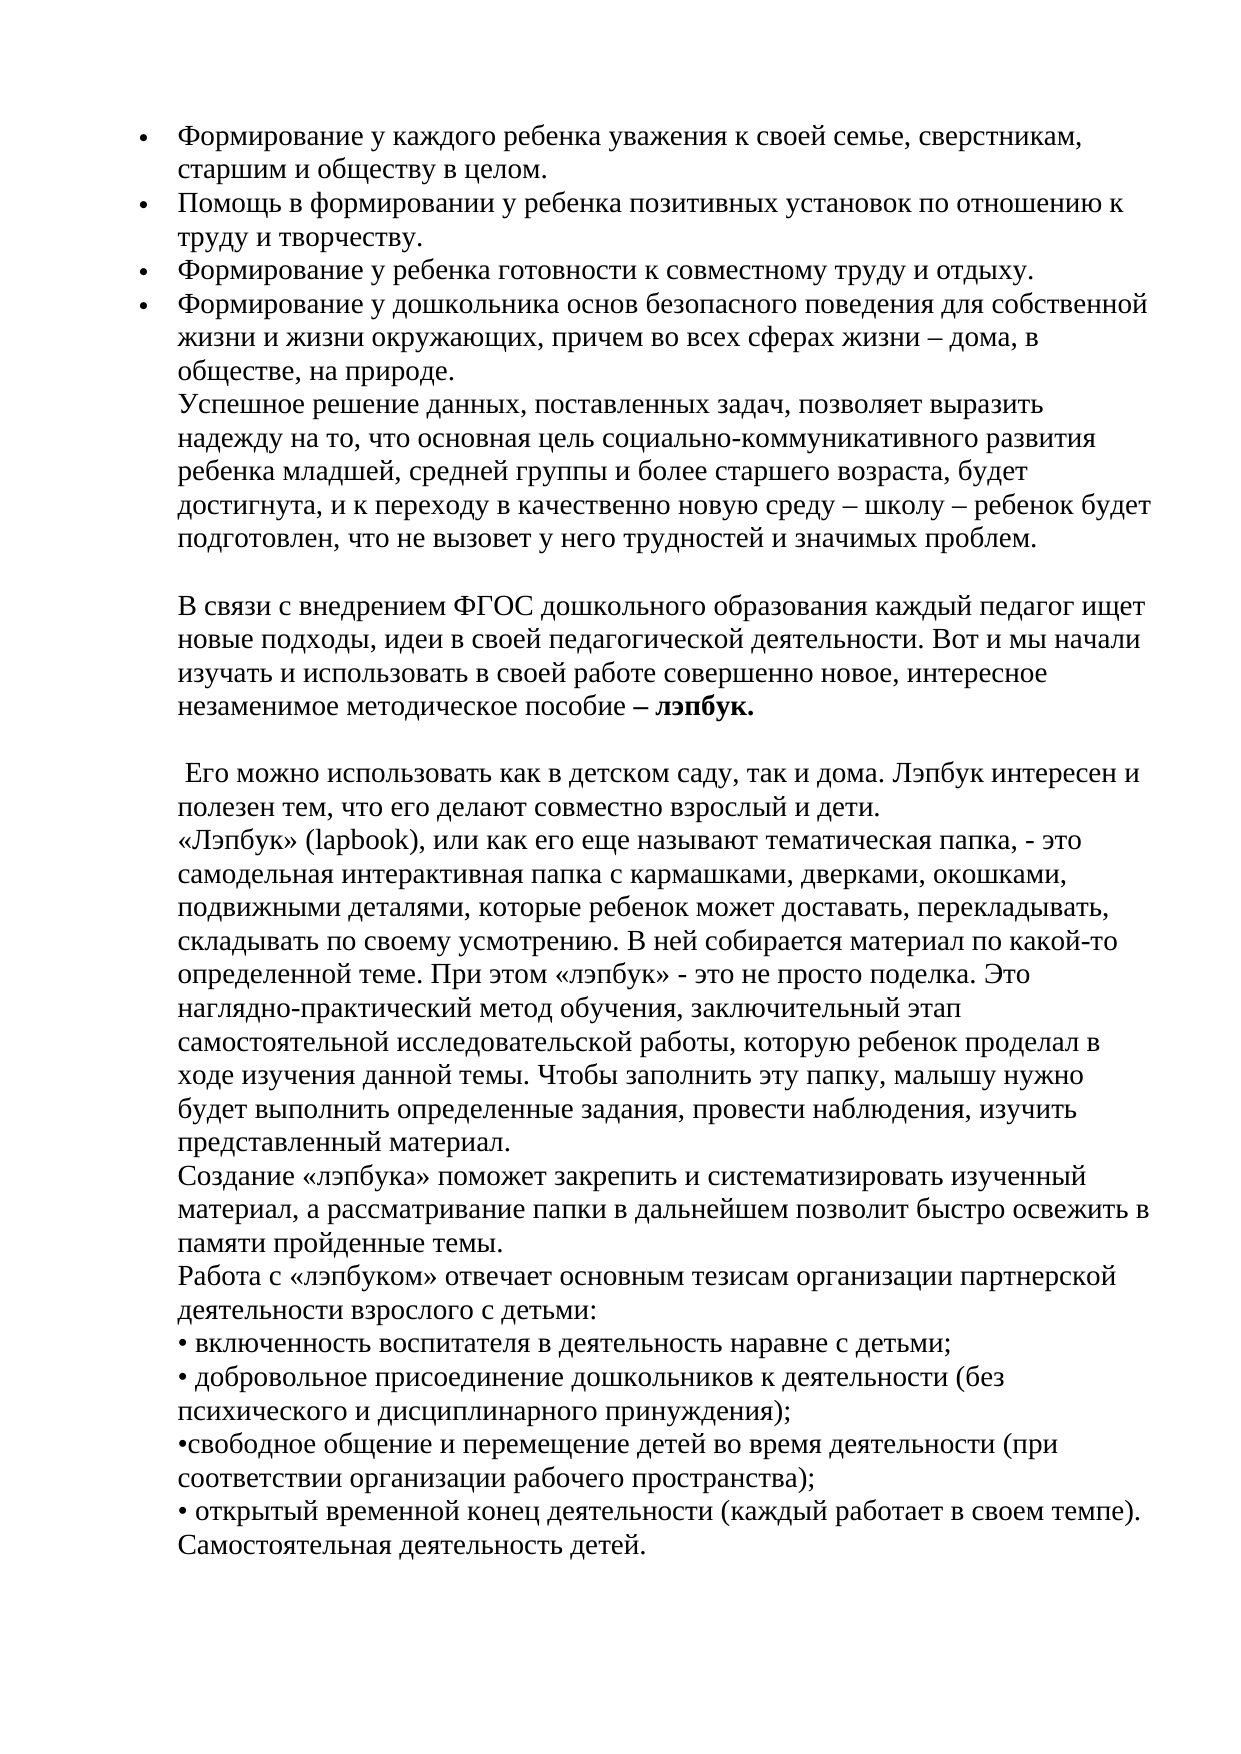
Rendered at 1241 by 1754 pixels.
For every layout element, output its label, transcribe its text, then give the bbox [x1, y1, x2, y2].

list Формирование у ребенка готовности к совместному труду и отдыху. [140, 252, 1152, 286]
text Самостоятельная деятельность детей. [177, 1527, 1152, 1560]
text Его можно использовать как в детском саду, так и дома. Лэпбук интересен и полезен тем, что его делают совместно взрослый и дети. [177, 755, 1152, 822]
text • включенность воспитателя в деятельность наравне с детьми; [177, 1326, 1152, 1359]
text • добровольное присоединение дошкольников к деятельности (без психического и дисциплинарного принуждения); [177, 1359, 1152, 1426]
text Работа с «лэпбуком» отвечает основным тезисам организации партнерской деятельности взрослого с детьми: [177, 1258, 1152, 1326]
text Создание «лэпбука» поможет закрепить и систематизировать изученный материал, а рассматривание папки в дальнейшем позволит быстро освежить в памяти пройденные темы. [177, 1158, 1152, 1258]
list Формирование у каждого ребенка уважения к своей семье, сверстникам, старшим и обществу в целом. [140, 118, 1152, 185]
text • открытый временной конец деятельности (каждый работает в своем темпе). [177, 1493, 1152, 1527]
text Успешное решение данных, поставленных задач, позволяет выразить надежду на то, что основная цель социально-коммуникативного развития ребенка младшей, средней группы и более старшего возраста, будет достигнута, и к переходу в качественно новую среду – школу – ребенок будет подготовлен, что не вызовет у него трудностей и значимых проблем. [177, 386, 1152, 554]
text В связи с внедрением ФГОС дошкольного образования каждый педагог ищет новые подходы, идеи в своей педагогической деятельности. Вот и мы начали изучать и использовать в своей работе совершенно новое, интересное незаменимое методическое пособие – лэпбук. [177, 588, 1152, 722]
list Формирование у дошкольника основ безопасного поведения для собственной жизни и жизни окружающих, причем во всех сферах жизни – дома, в обществе, на природе. [140, 286, 1152, 386]
text «Лэпбук» (lapbook), или как его еще называют тематическая папка, - это самодельная интерактивная папка с кармашками, дверками, окошками, подвижными деталями, которые ребенок может доставать, перекладывать, складывать по своему усмотрению. В ней собирается материал по какой-то определенной теме. При этом «лэпбук» - это не просто поделка. Это наглядно-практический метод обучения, заключительный этап самостоятельной исследовательской работы, которую ребенок проделал в ходе изучения данной темы. Чтобы заполнить эту папку, малышу нужно будет выполнить определенные задания, провести наблюдения, изучить представленный материал. [177, 822, 1152, 1158]
list Помощь в формировании у ребенка позитивных установок по отношению к труду и творчеству. [140, 185, 1152, 252]
text •свободное общение и перемещение детей во время деятельности (при соответствии организации рабочего пространства); [177, 1426, 1152, 1493]
